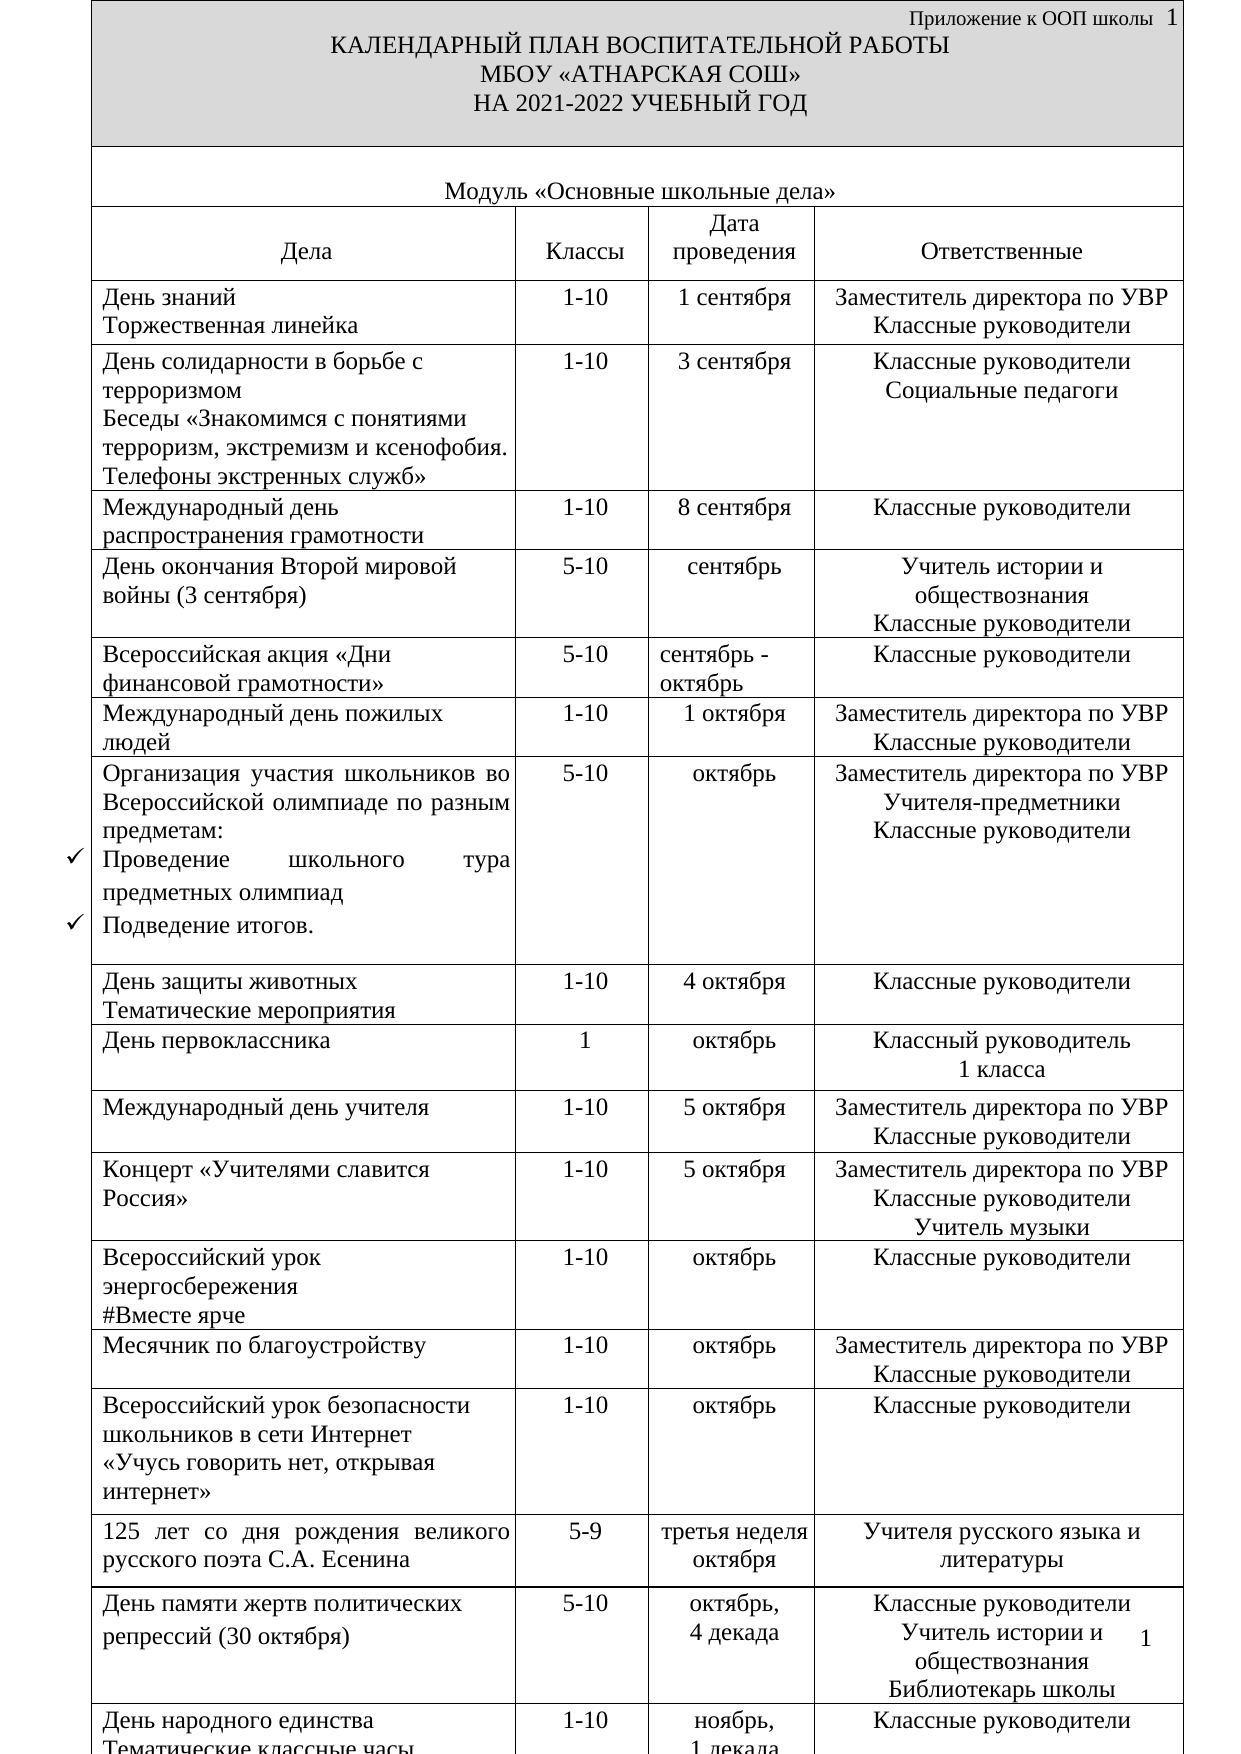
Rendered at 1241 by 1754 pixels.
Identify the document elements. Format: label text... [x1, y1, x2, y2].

table_cell октябрь [649, 1241, 814, 1329]
table_cell 1 сентября [649, 281, 814, 344]
table_cell 3 сентября [649, 345, 814, 490]
table_cell Классные руководители [815, 1389, 1183, 1514]
table_cell 1-10 [516, 1091, 648, 1152]
table_cell 1 октября [649, 698, 814, 756]
table_cell Заместитель директора по УВР Классные руководители Учитель музыки [815, 1153, 1183, 1240]
table_cell Классные руководители [815, 965, 1183, 1023]
table_cell третья неделя октября [649, 1515, 814, 1586]
table_cell 1 [516, 1025, 648, 1090]
table_cell Классные руководители [815, 1241, 1183, 1329]
table_cell Заместитель директора по УВР Классные руководители [815, 698, 1183, 756]
table_cell 5-10 [516, 638, 648, 697]
table_cell 5 октября [649, 1091, 814, 1152]
table_cell 1-10 [516, 1241, 648, 1329]
table_cell Международный день распространения грамотности [92, 491, 515, 549]
table_cell День солидарности в борьбе с терроризмом Беседы «Знакомимся с понятиями терроризм, экстремизм и ксенофобия. Телефоны экстренных служб» [92, 345, 515, 490]
table_cell 4 октября [649, 965, 814, 1023]
table_cell Дела [92, 207, 515, 280]
table_cell День знаний Торжественная линейка [92, 281, 515, 344]
table_cell Заместитель директора по УВР Классные руководители [815, 1330, 1183, 1388]
table_cell 1-10 [516, 1704, 648, 1754]
table_cell Классный руководитель 1 класса [815, 1025, 1183, 1090]
table_cell 1-10 [516, 1153, 648, 1240]
table_cell Международный день учителя [92, 1091, 515, 1152]
table_cell 1-10 [516, 1389, 648, 1514]
table_cell октябрь [649, 1389, 814, 1514]
table_cell Классные руководители Учитель истории и обществознания Библиотекарь школы [815, 1588, 1183, 1703]
table_cell Классные руководители Социальные педагоги [815, 345, 1183, 490]
table_cell 1-10 [516, 1330, 648, 1388]
table_cell День защиты животных Тематические мероприятия [92, 965, 515, 1023]
table_cell 1-10 [516, 491, 648, 549]
table_cell 1-10 [516, 345, 648, 490]
table_cell сентябрь [649, 550, 814, 637]
table_cell Заместитель директора по УВР Классные руководители [815, 1091, 1183, 1152]
table_cell Учитель истории и обществознания Классные руководители [815, 550, 1183, 637]
table_cell 125 лет со дня рождения великого русского поэта С.А. Есенина [92, 1515, 515, 1586]
table_cell Всероссийская акция «Дни финансовой грамотности» [92, 638, 515, 697]
table_cell Заместитель директора по УВР Классные руководители [815, 281, 1183, 344]
table_cell 1-10 [516, 698, 648, 756]
table_cell Заместитель директора по УВР Учителя-предметники Классные руководители [815, 757, 1183, 964]
table_cell 5-10 [516, 550, 648, 637]
table_cell Классные руководители [815, 638, 1183, 697]
table_cell октябрь [649, 1330, 814, 1388]
table_cell День памяти жертв политических репрессий (30 октября) [92, 1588, 515, 1703]
table_cell 5 октября [649, 1153, 814, 1240]
table_cell 1-10 [516, 281, 648, 344]
table_cell День окончания Второй мировой войны (3 сентября) [92, 550, 515, 637]
table_cell Модуль «Основные школьные дела» [92, 147, 1183, 206]
table_cell сентябрь - октябрь [649, 638, 814, 697]
table_cell Концерт «Учителями славится Россия» [92, 1153, 515, 1240]
table_cell октябрь [649, 1025, 814, 1090]
table_cell Классы [516, 207, 648, 280]
table_cell Дата проведения [649, 207, 814, 280]
table_cell октябрь [649, 757, 814, 964]
table_cell 8 сентября [649, 491, 814, 549]
table_cell 5-10 [516, 1588, 648, 1703]
table_cell Организация участия школьников во Всероссийской олимпиаде по разным предметам: Проведение школьного тура предметных олимпиад Подведение итогов. [92, 757, 515, 964]
table_cell 5-10 [516, 757, 648, 964]
table_cell Классные руководители [815, 1704, 1183, 1754]
table_cell Ответственные [815, 207, 1183, 280]
table_header Приложение к ООП школы 1 КАЛЕНДАРНЫЙ ПЛАН ВОСПИТАТЕЛЬНОЙ РАБОТЫ МБОУ «АТНАРСКАЯ СОШ» НА 2021-2022 УЧЕБНЫЙ ГОД [92, 1, 1183, 146]
table_cell Всероссийский урок энергосбережения #Вместе ярче [92, 1241, 515, 1329]
table_cell 1-10 [516, 965, 648, 1023]
table_cell День первоклассника [92, 1025, 515, 1090]
table_cell 5-9 [516, 1515, 648, 1586]
table_cell Месячник по благоустройству [92, 1330, 515, 1388]
table_cell Международный день пожилых людей [92, 698, 515, 756]
table_cell Учителя русского языка и литературы [815, 1515, 1183, 1586]
table_cell ноябрь, 1 декада [649, 1704, 814, 1754]
table_cell Классные руководители [815, 491, 1183, 549]
table_cell День народного единства Тематические классные часы «Моя малая Родина, любимый уголок нашей семьи» [92, 1704, 515, 1754]
table_cell октябрь, 4 декада [649, 1588, 814, 1703]
table_cell Всероссийский урок безопасности школьников в сети Интернет «Учусь говорить нет, открывая интернет» [92, 1389, 515, 1514]
